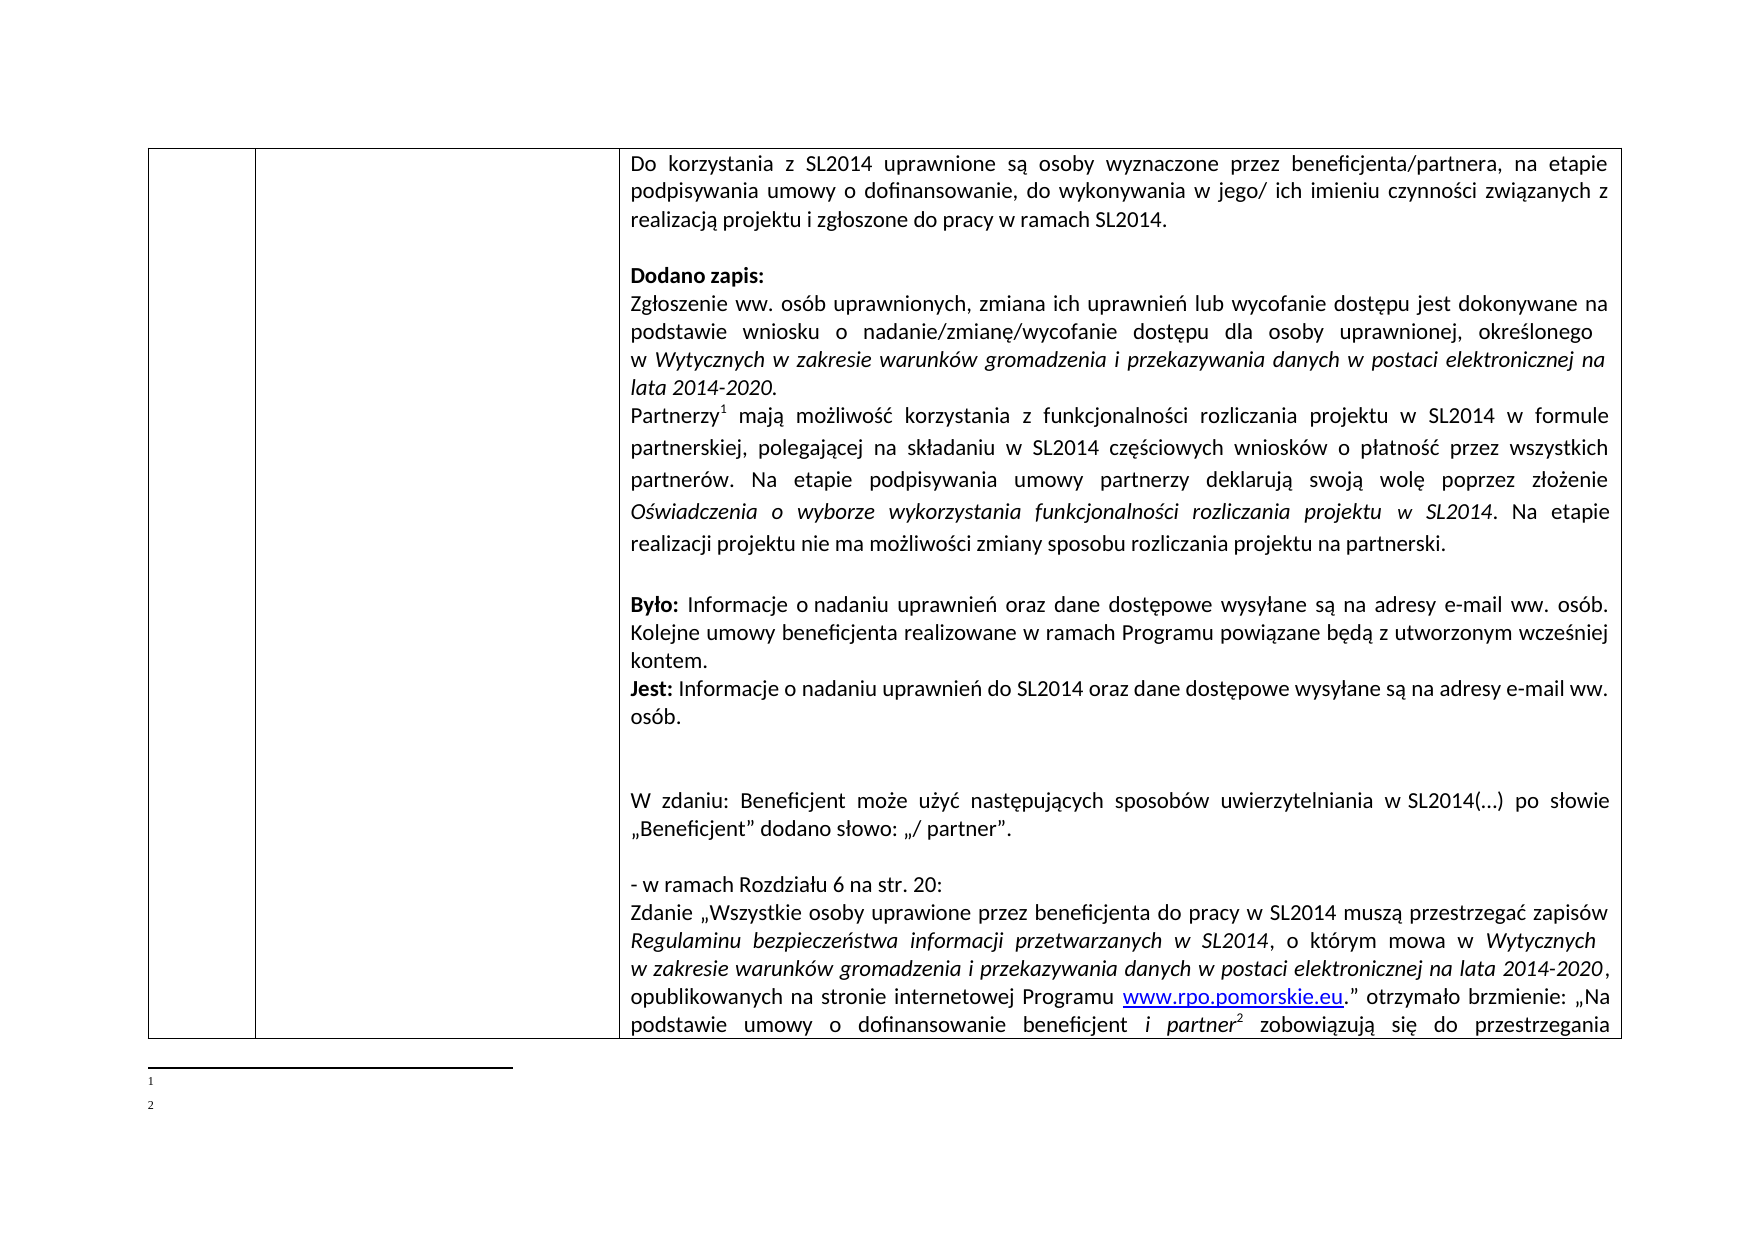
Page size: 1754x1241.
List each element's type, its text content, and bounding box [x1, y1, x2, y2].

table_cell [256, 149, 619, 1038]
table_cell 2 [149, 149, 255, 1038]
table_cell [620, 149, 1621, 1038]
